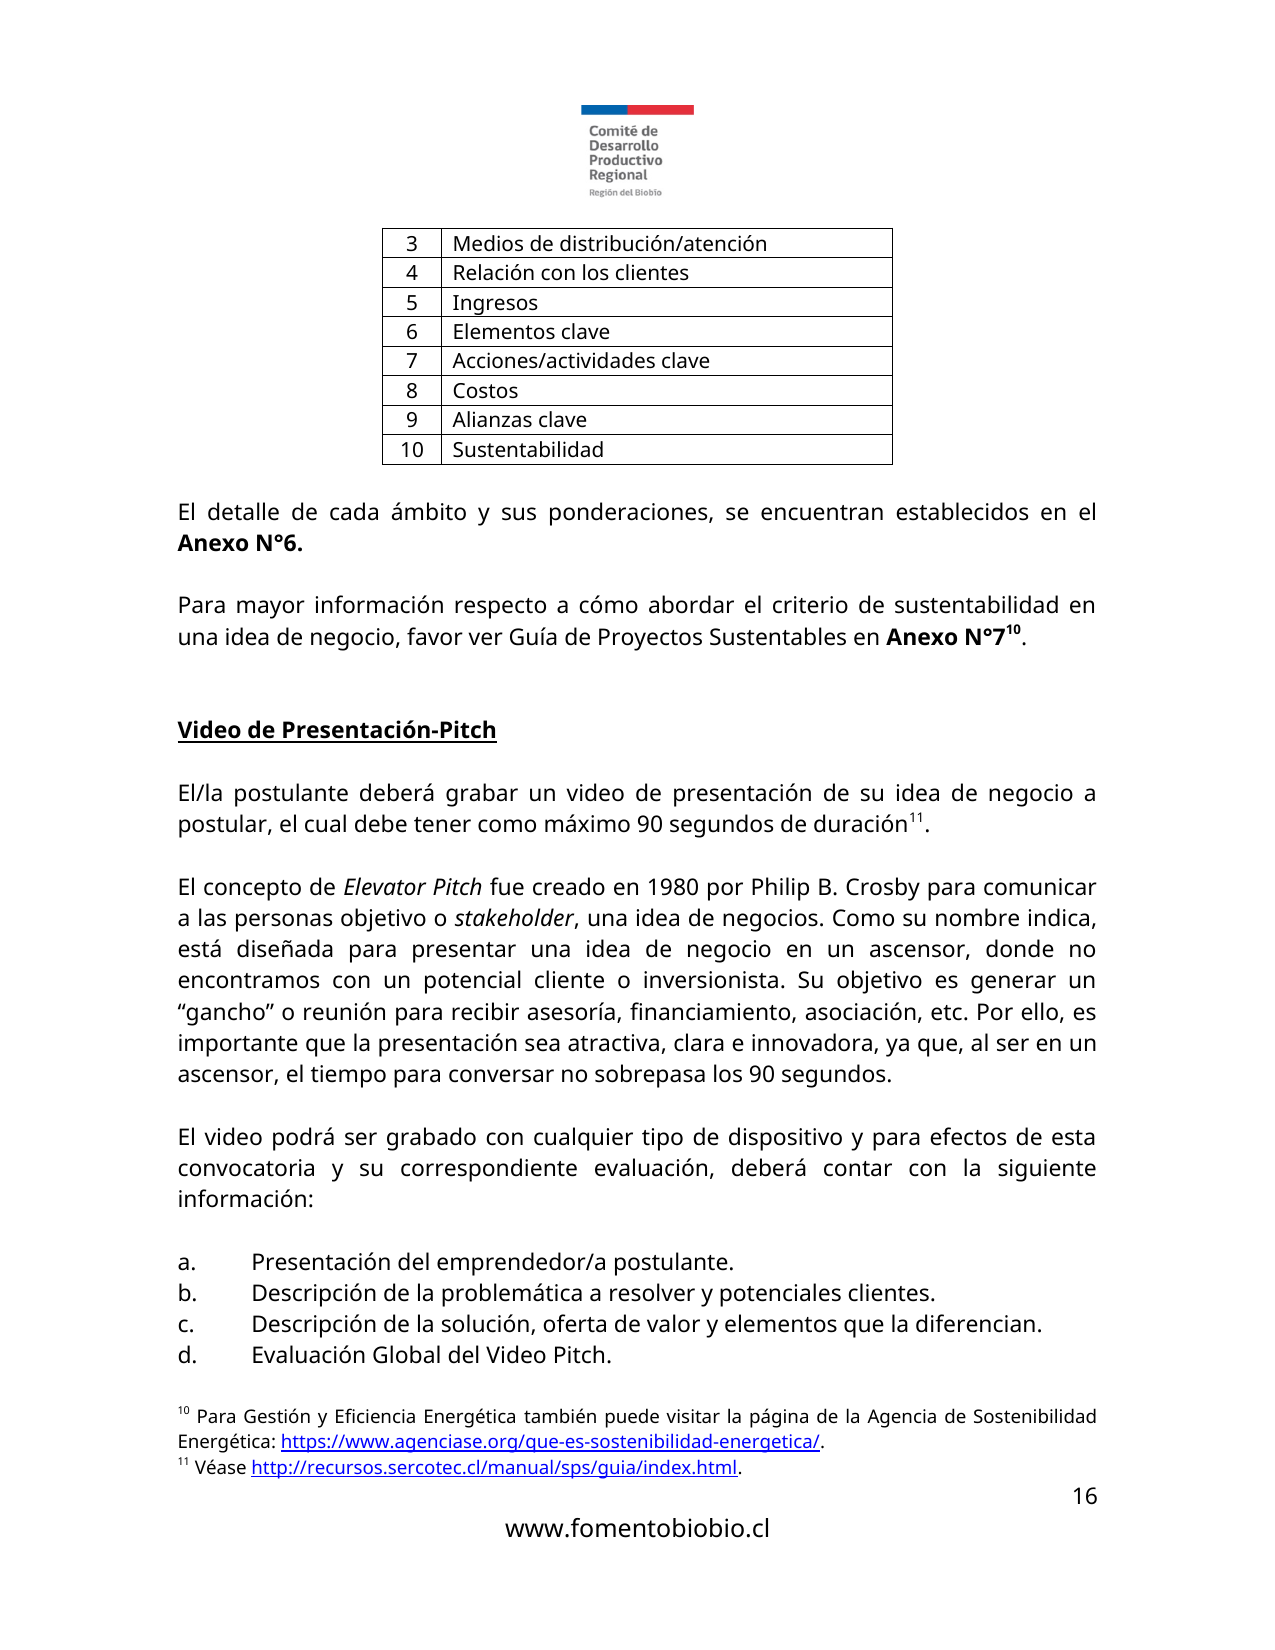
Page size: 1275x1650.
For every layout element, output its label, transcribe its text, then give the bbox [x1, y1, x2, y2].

list Descripción de la solución, oferta de valor y elementos que la diferencian. [177, 1308, 1098, 1339]
table_cell 4 [383, 258, 441, 287]
list Presentación del emprendedor/a postulante. [177, 1246, 1098, 1277]
table_cell 9 [383, 406, 441, 434]
list Evaluación Global del Video Pitch. [177, 1339, 1098, 1371]
table_cell 6 [383, 317, 441, 346]
table_cell Relación con los clientes [442, 258, 892, 287]
table_cell Medios de distribución/atención [442, 229, 892, 257]
text Para mayor información respecto a cómo abordar el criterio de sustentabilidad en una idea de negocio, favor ver Guía de Proyectos Sustentables en Anexo N°7. [177, 589, 1098, 652]
table_cell Sustentabilidad [442, 435, 892, 463]
picture [581, 105, 694, 228]
table_cell Acciones/actividades clave [442, 347, 892, 375]
text Video de Presentación-Pitch [177, 714, 1098, 746]
text El detalle de cada ámbito y sus ponderaciones, se encuentran establecidos en el Anexo N°6. [177, 496, 1098, 558]
table_cell Alianzas clave [442, 406, 892, 434]
table_cell 8 [383, 376, 441, 404]
table_cell 7 [383, 347, 441, 375]
text El concepto de Elevator Pitch fue creado en 1980 por Philip B. Crosby para comunicar a las personas objetivo o stakeholder, una idea de negocios. Como su nombre indica, está diseñada para presentar una idea de negocio en un ascensor, donde no encontramos con un potencial cliente o inversionista. Su objetivo es generar un “gancho” o reunión para recibir asesoría, financiamiento, asociación, etc. Por ello, es importante que la presentación sea atractiva, clara e innovadora, ya que, al ser en un ascensor, el tiempo para conversar no sobrepasa los 90 segundos. [177, 871, 1098, 1089]
text El/la postulante deberá grabar un video de presentación de su idea de negocio a postular, el cual debe tener como máximo 90 segundos de duración. [177, 777, 1098, 839]
text El video podrá ser grabado con cualquier tipo de dispositivo y para efectos de esta convocatoria y su correspondiente evaluación, deberá contar con la siguiente información: [177, 1121, 1098, 1214]
list Descripción de la problemática a resolver y potenciales clientes. [177, 1277, 1098, 1308]
table_cell 10 [383, 435, 441, 463]
table_cell 3 [383, 229, 441, 257]
table_cell 5 [383, 288, 441, 316]
table_cell Ingresos [442, 288, 892, 316]
table_cell Elementos clave [442, 317, 892, 346]
table_cell Costos [442, 376, 892, 404]
